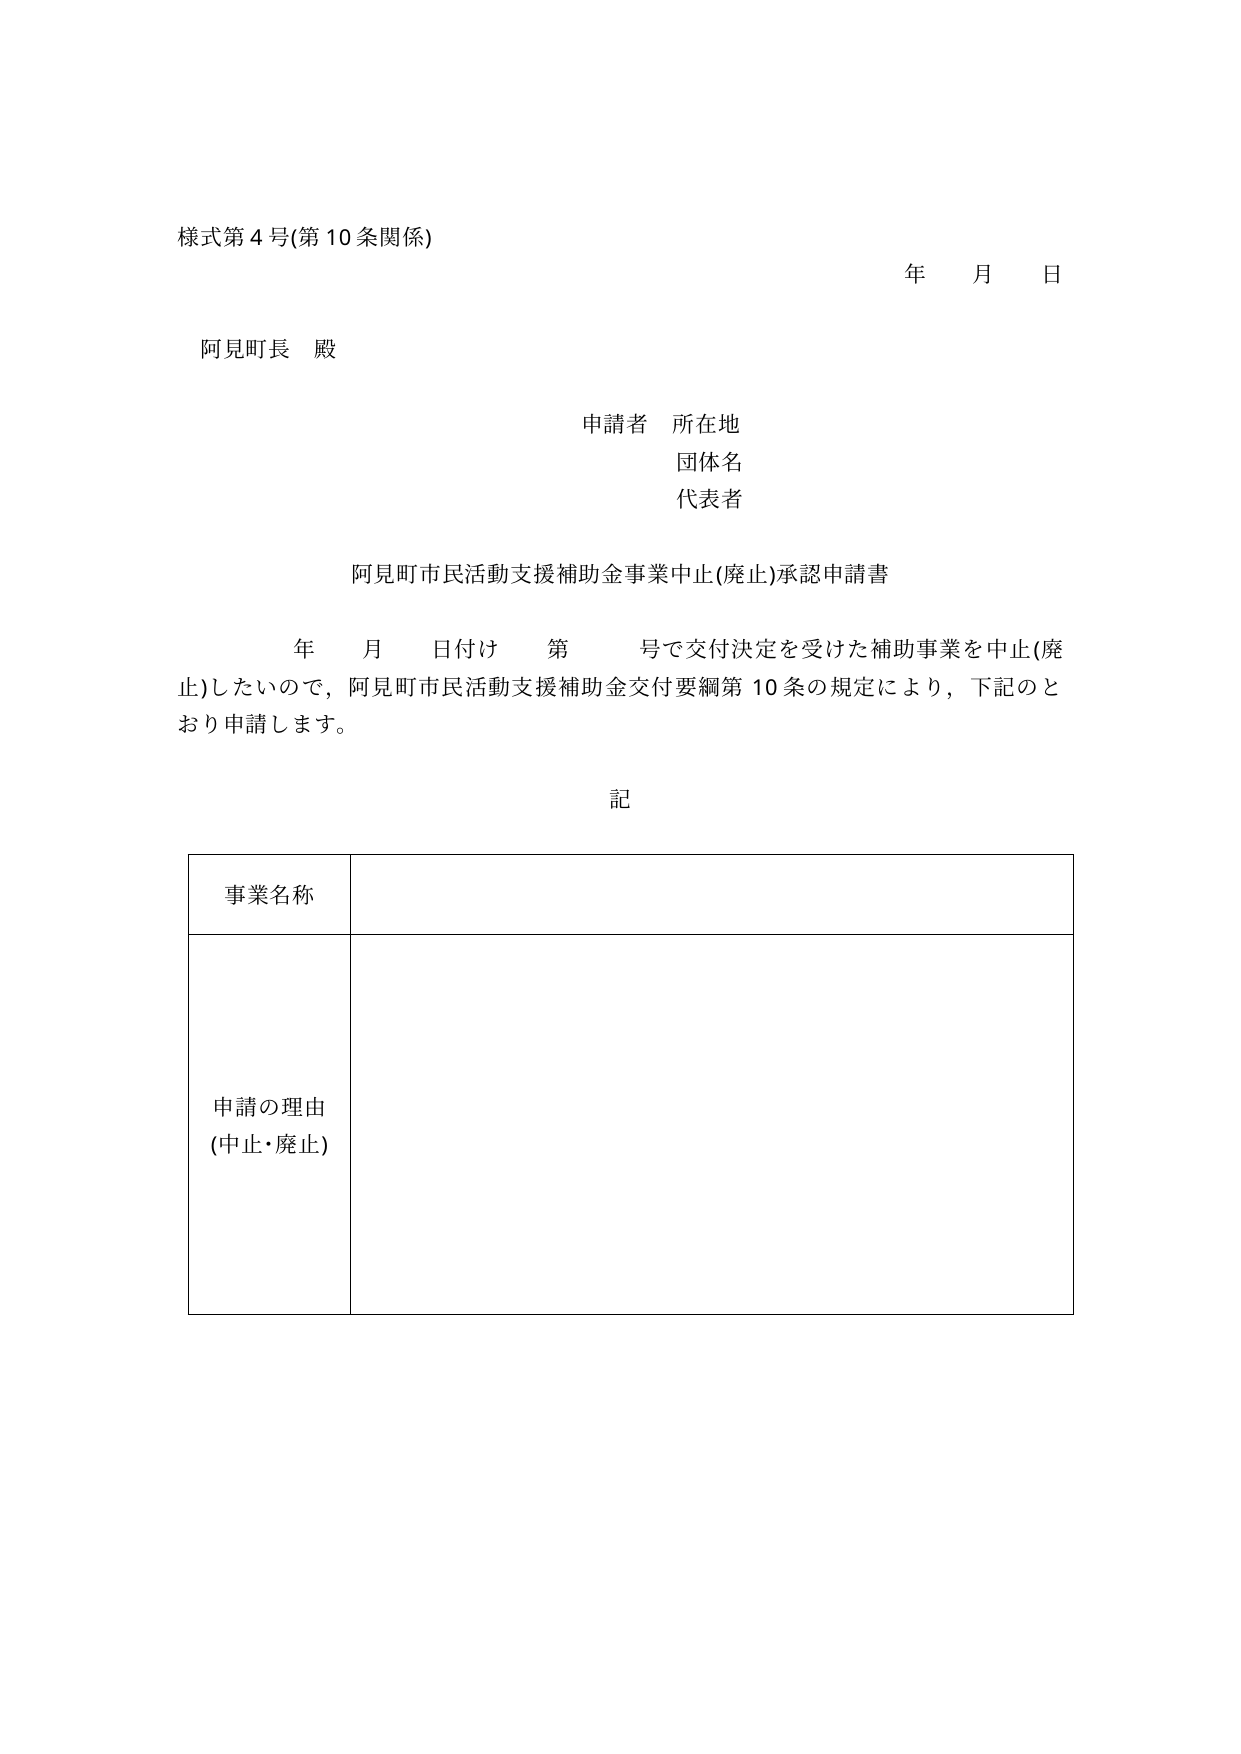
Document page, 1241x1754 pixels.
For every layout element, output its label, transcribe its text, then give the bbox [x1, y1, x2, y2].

text 申請者 所在地 [177, 404, 1063, 442]
text 阿見町市民活動支援補助金事業中止(廃止)承認申請書 [177, 554, 1063, 592]
table_cell [351, 935, 1073, 1314]
table_cell 申請の理由 (中止･廃止) [189, 935, 350, 1314]
text 様式第4号(第10条関係) [177, 217, 1063, 254]
text 代表者 [177, 479, 1063, 517]
text 年 月 日付け 第 号で交付決定を受けた補助事業を中止(廃止)したいので，阿見町市民活動支援補助金交付要綱第10条の規定により，下記のとおり申請します。 [177, 629, 1063, 742]
text 年 月 日 [177, 254, 1063, 292]
text 阿見町長 殿 [177, 329, 1063, 367]
text 団体名 [177, 442, 1063, 479]
subtitle 記 [177, 779, 1063, 817]
table_header 事業名称 [189, 855, 350, 933]
table_header [351, 855, 1073, 933]
